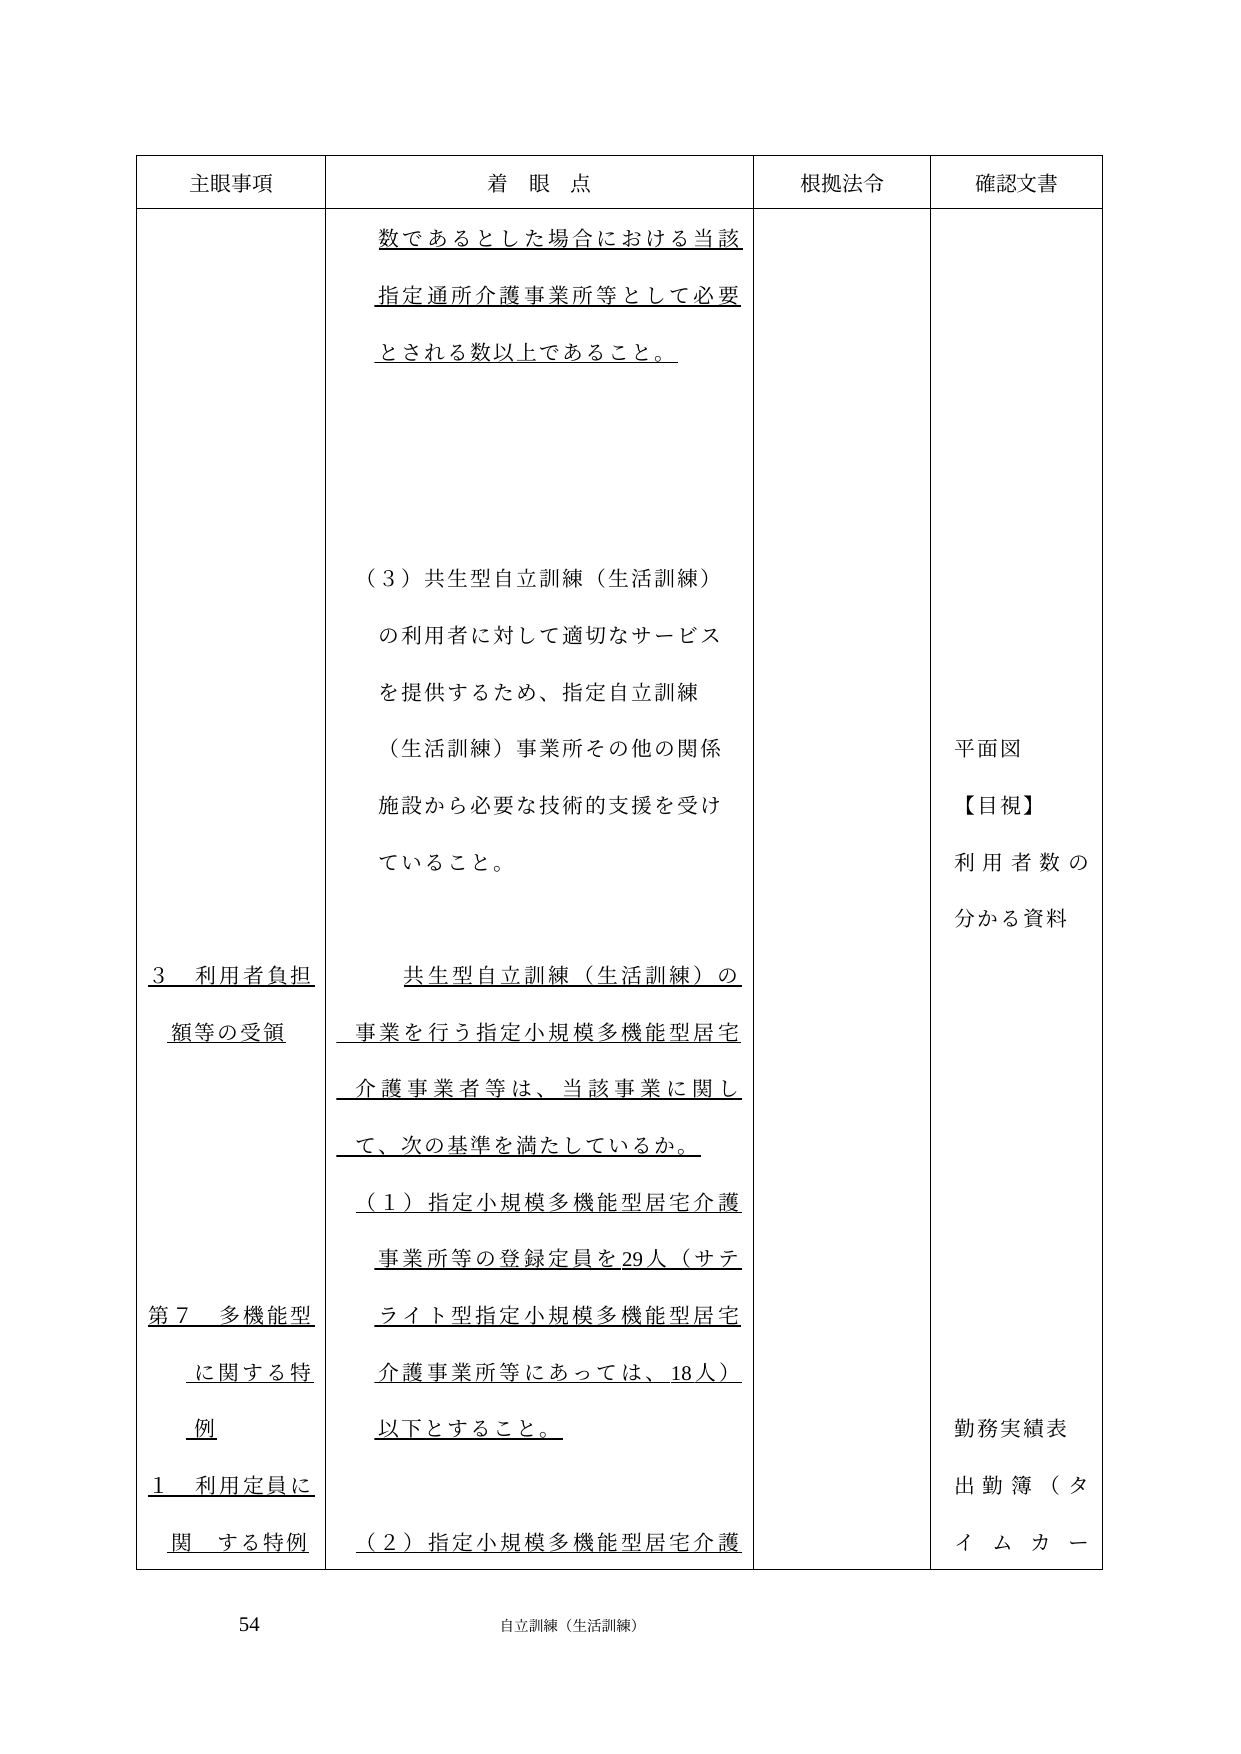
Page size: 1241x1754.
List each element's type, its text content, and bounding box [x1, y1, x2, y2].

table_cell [754, 209, 930, 1569]
table_header 主眼事項 [137, 156, 325, 208]
table_header 確認文書 [931, 156, 1102, 208]
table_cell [931, 209, 1102, 1569]
table_header 着 眼 点 [326, 156, 753, 208]
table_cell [137, 209, 325, 1569]
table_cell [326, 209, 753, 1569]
table_header 根拠法令 [754, 156, 930, 208]
